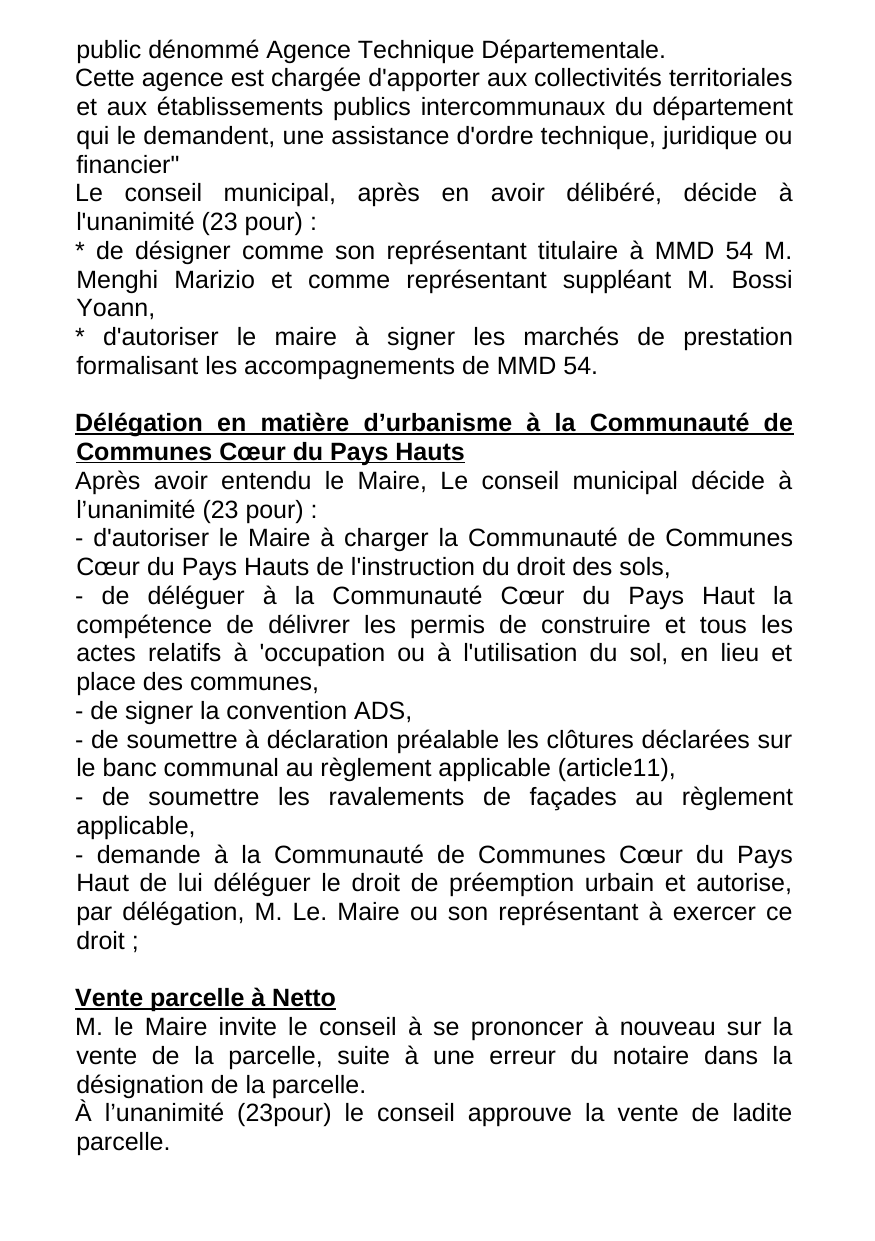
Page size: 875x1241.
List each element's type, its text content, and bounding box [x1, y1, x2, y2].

text - demande à la Communauté de Communes Cœur du Pays Haut de lui déléguer le droit de préemption urbain et autorise, par délégation, M. Le. Maire ou son représentant à exercer ce droit ; [75, 840, 794, 955]
text - de soumettre les ravalements de façades au règlement applicable, [75, 782, 794, 840]
text Délégation en matière d’urbanisme à la Communauté de Communes Cœur du Pays Hauts [75, 408, 794, 433]
text Le conseil municipal, après en avoir délibéré, décide à l'unanimité (23 pour) : [75, 178, 794, 236]
text * d'autoriser le maire à signer les marchés de prestation formalisant les accompagnements de MMD 54. [75, 322, 794, 380]
text * de désigner comme son représentant titulaire à MMD 54 M. Menghi Marizio et comme représentant suppléant M. Bossi Yoann, [75, 236, 794, 322]
text - de déléguer à la Communauté Cœur du Pays Haut la compétence de délivrer les permis de construire et tous les actes relatifs à 'occupation ou à l'utilisation du sol, en lieu et place des communes, [75, 581, 794, 696]
text - de soumettre à déclaration préalable les clôtures déclarées sur le banc communal au règlement applicable (article11), [75, 725, 794, 782]
text Après avoir entendu le Maire, Le conseil municipal décide à l’unanimité (23 pour) : [75, 466, 794, 523]
text À l’unanimité (23pour) le conseil approuve la vente de ladite parcelle. [75, 1098, 794, 1156]
text Vente parcelle à Netto [75, 983, 794, 1012]
text - d'autoriser le Maire à charger la Communauté de Communes Cœur du Pays Hauts de l'instruction du droit des sols, [75, 523, 794, 581]
text Cette agence est chargée d'apporter aux collectivités territoriales et aux établissements publics intercommunaux du département qui le demandent, une assistance d'ordre technique, juridique ou financier" [75, 63, 794, 178]
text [75, 35, 794, 63]
text - de signer la convention ADS, [75, 696, 794, 725]
text Délégation en matière d’urbanisme à la Communauté de Communes Cœur du Pays Hauts [75, 435, 794, 466]
text M. le Maire invite le conseil à se prononcer à nouveau sur la vente de la parcelle, suite à une erreur du notaire dans la désignation de la parcelle. [75, 1012, 794, 1098]
